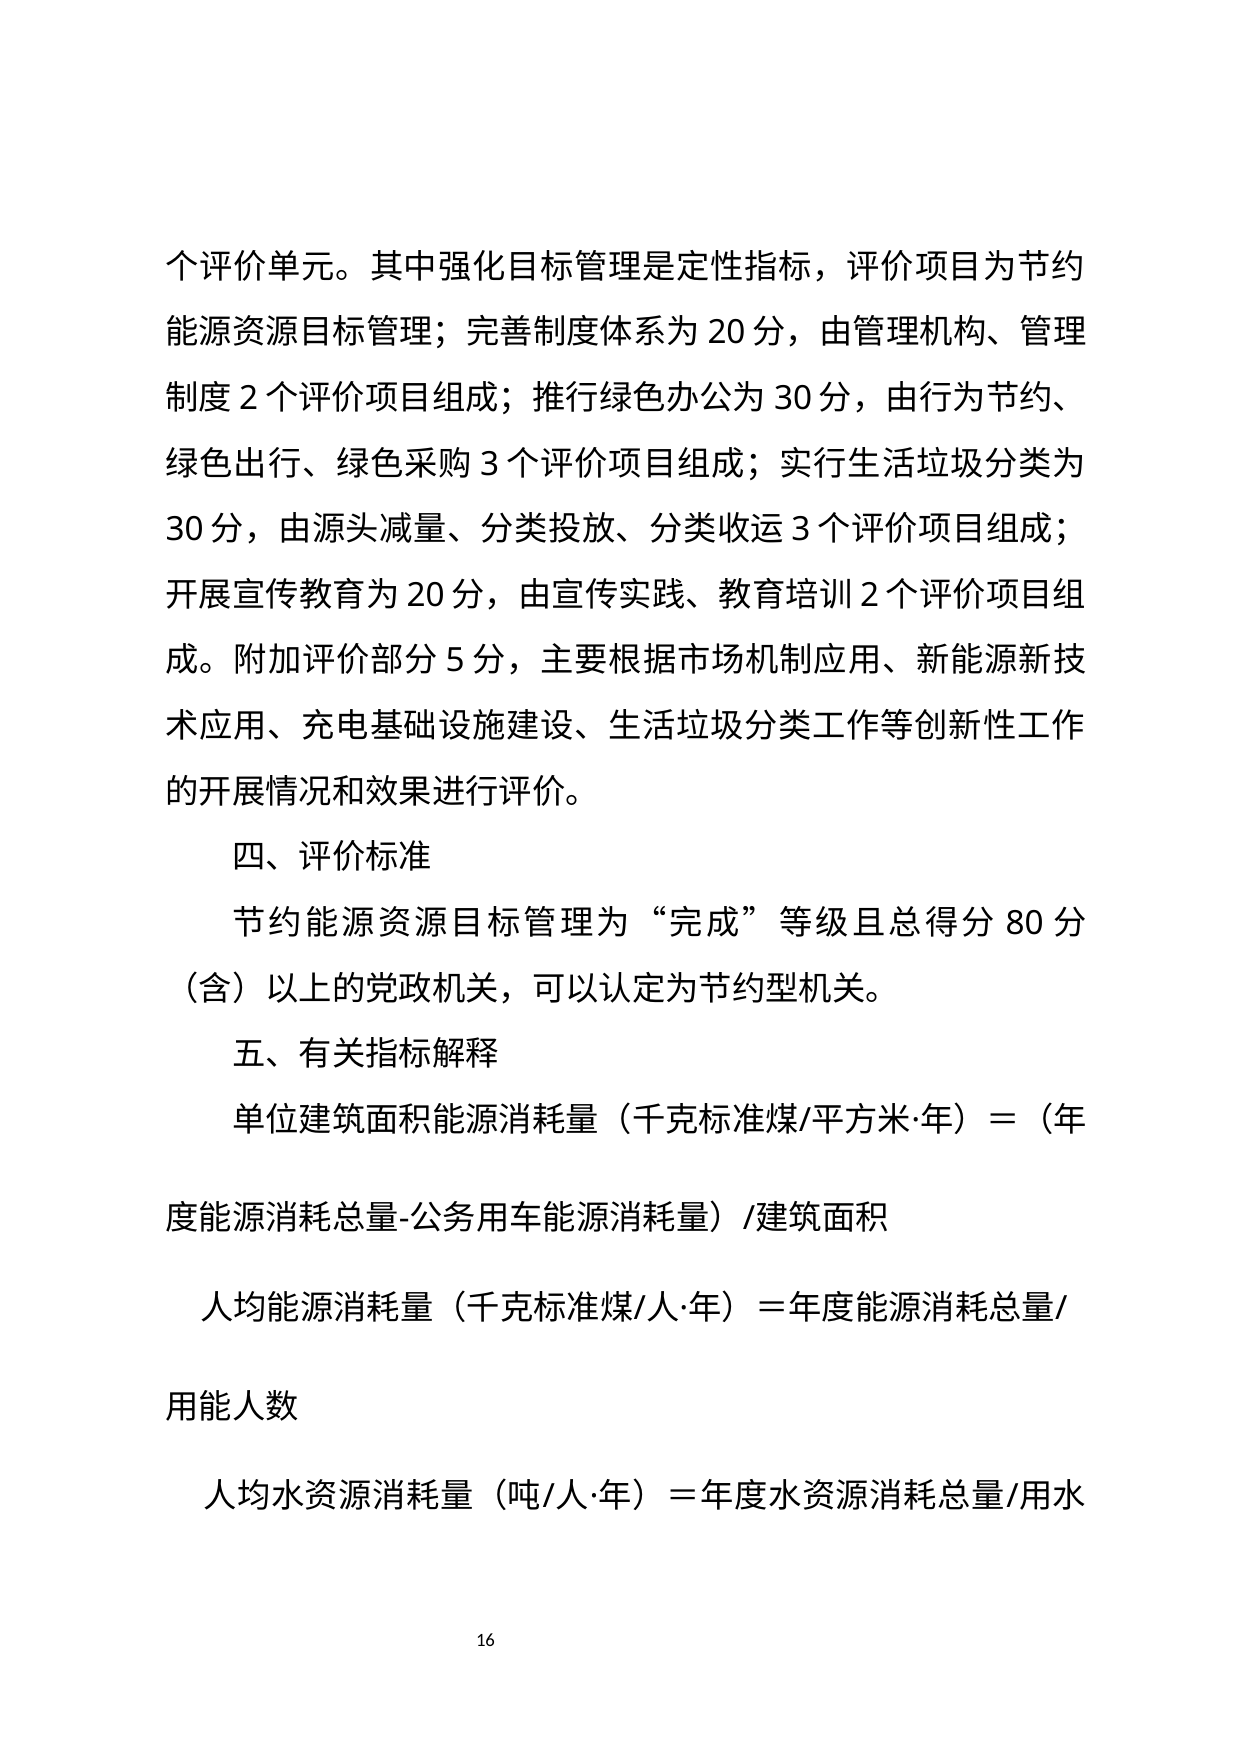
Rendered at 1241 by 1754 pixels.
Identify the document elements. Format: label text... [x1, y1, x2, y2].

text 节约能源资源目标管理为“完成”等级且总得分80分（含）以上的党政机关，可以认定为节约型机关。 [165, 887, 1087, 1018]
text 四、评价标准 [165, 822, 1087, 887]
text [165, 1460, 1087, 1526]
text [165, 231, 1087, 822]
text 单位建筑面积能源消耗量（千克标准煤/平方米·年）＝（年度能源消耗总量-公务用车能源消耗量）/建筑面积 [165, 1084, 1087, 1248]
list 有关指标解释 [165, 1018, 1087, 1084]
text 人均能源消耗量（千克标准煤/人·年）＝年度能源消耗总量/用能人数 [165, 1272, 1087, 1436]
